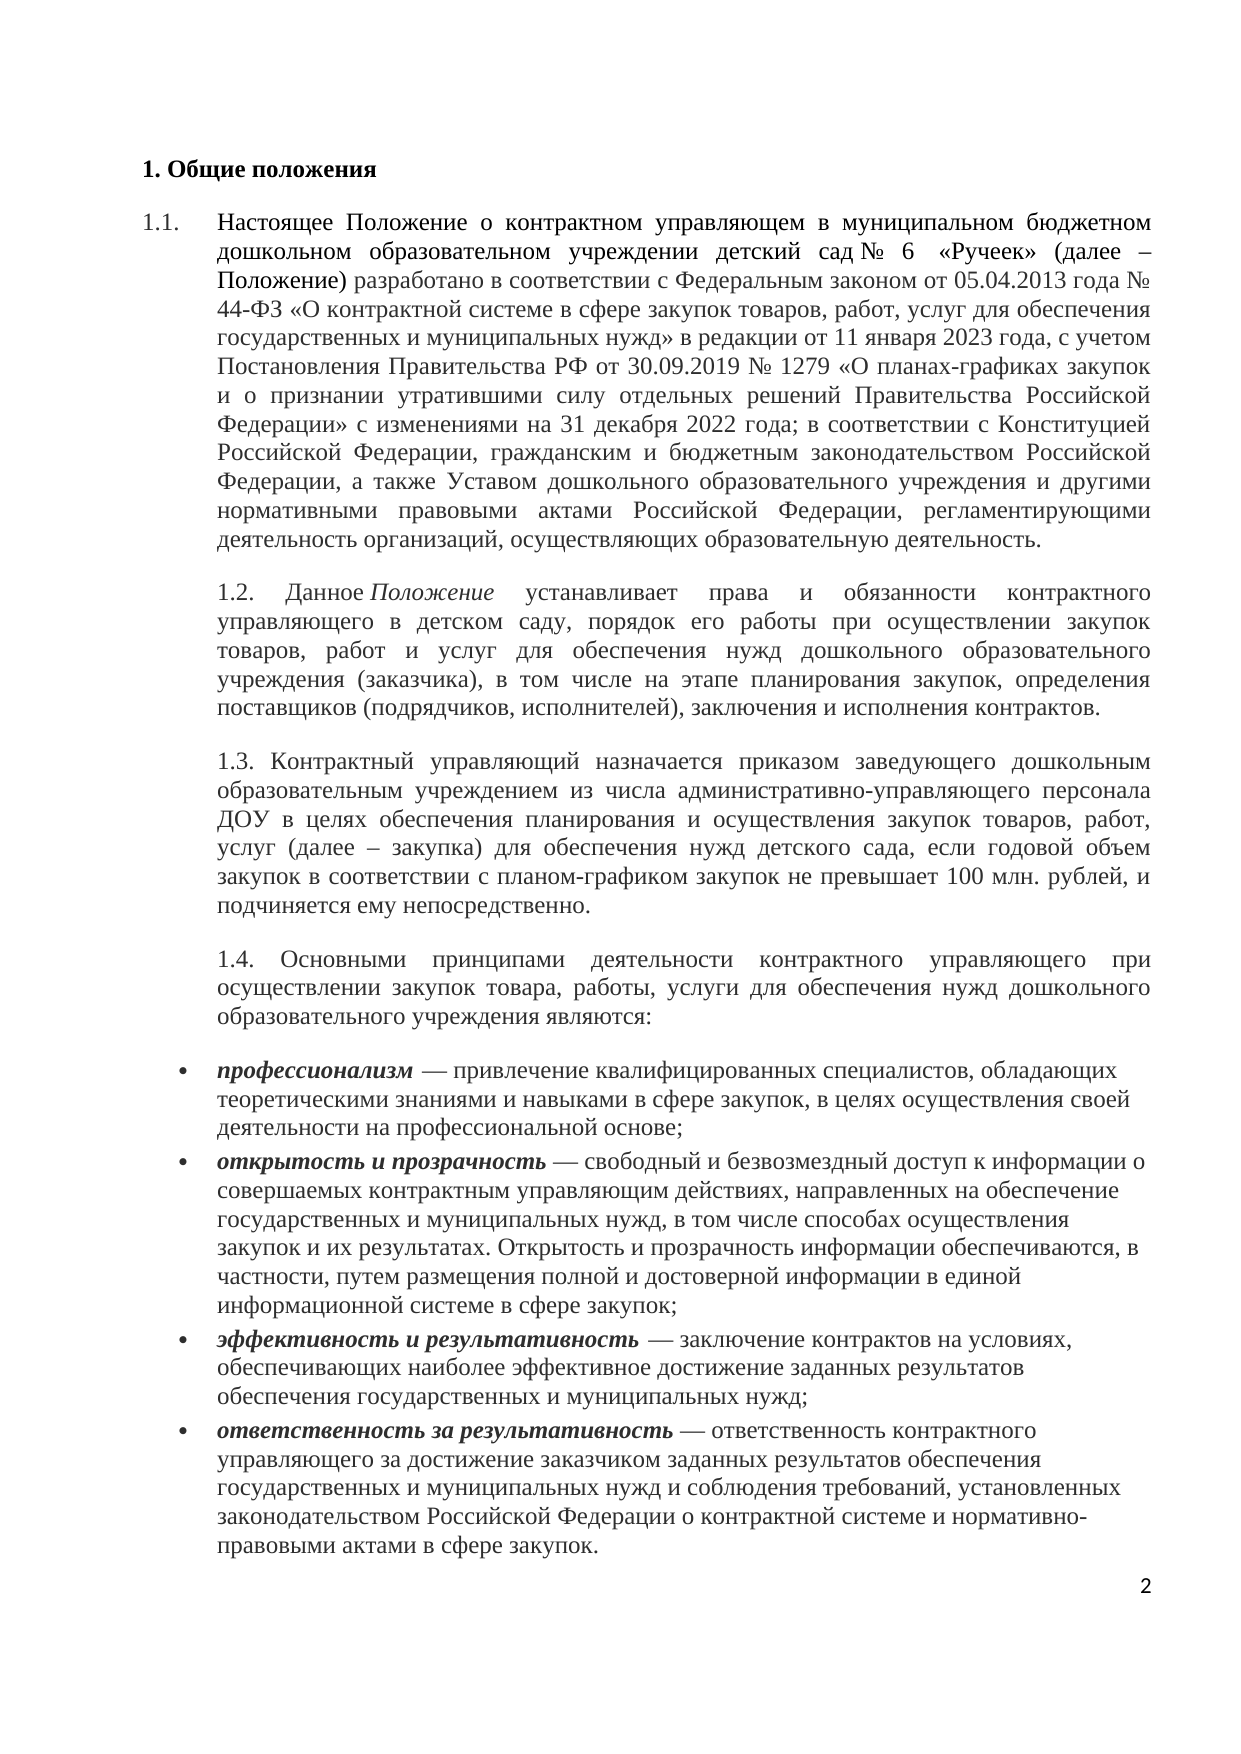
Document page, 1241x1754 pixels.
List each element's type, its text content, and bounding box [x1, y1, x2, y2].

list ответственность за результативность — ответственность контрактного управляющего за достижение заказчиком заданных результатов обеспечения государственных и муниципальных нужд и соблюдения требований, установленных законодательством Российской Федерации о контрактной системе и нормативно-правовыми актами в сфере закупок. [179, 1415, 1152, 1559]
list открытость и прозрачность — свободный и безвозмездный доступ к информации о совершаемых контрактным управляющим действиях, направленных на обеспечение государственных и муниципальных нужд, в том числе способах осуществления закупок и их результатах. Открытость и прозрачность информации обеспечиваются, в частности, путем размещения полной и достоверной информации в единой информационной системе в сфере закупок; [179, 1146, 1152, 1319]
list Настоящее Положение о контрактном управляющем в муниципальном бюджетном дошкольном образовательном учреждении детский сад № 6 «Ручеек» (далее – Положение) разработано в соответствии с Федеральным законом от 05.04.2013 года № 44-ФЗ «О контрактной системе в сфере закупок товаров, работ, услуг для обеспечения государственных и муниципальных нужд» в редакции от 11 января 2023 года, с учетом Постановления Правительства РФ от 30.09.2019 № 1279 «О планах-графиках закупок и о признании утратившими силу отдельных решений Правительства Российской Федерации» с изменениями на 31 декабря 2022 года; в соответствии с Конституцией Российской Федерации, гражданским и бюджетным законодательством Российской Федерации, а также Уставом дошкольного образовательного учреждения и другими нормативными правовыми актами Российской Федерации, регламентирующими деятельность организаций, осуществляющих образовательную деятельность. [142, 207, 1152, 552]
list эффективность и результативность — заключение контрактов на условиях, обеспечивающих наиболее эффективное достижение заданных результатов обеспечения государственных и муниципальных нужд; [179, 1324, 1152, 1410]
text 1.3. Контрактный управляющий назначается приказом заведующего дошкольным образовательным учреждением из числа административно-управляющего персонала ДОУ в целях обеспечения планирования и осуществления закупок товаров, работ, услуг (далее – закупка) для обеспечения нужд детского сада, если годовой объем закупок в соответствии с планом-графиком закупок не превышает 100 млн. рублей, и подчиняется ему непосредственно. [217, 746, 1152, 919]
text 1. Общие положения [142, 154, 1152, 182]
text 1.4. Основными принципами деятельности контрактного управляющего при осуществлении закупок товара, работы, услуги для обеспечения нужд дошкольного образовательного учреждения являются: [217, 944, 1152, 1030]
text 1.2. Данное Положение устанавливает права и обязанности контрактного управляющего в детском саду, порядок его работы при осуществлении закупок товаров, работ и услуг для обеспечения нужд дошкольного образовательного учреждения (заказчика), в том числе на этапе планирования закупок, определения поставщиков (подрядчиков, исполнителей), заключения и исполнения контрактов. [217, 577, 1152, 721]
list профессионализм — привлечение квалифицированных специалистов, обладающих теоретическими знаниями и навыками в сфере закупок, в целях осуществления своей деятельности на профессиональной основе; [179, 1055, 1152, 1141]
